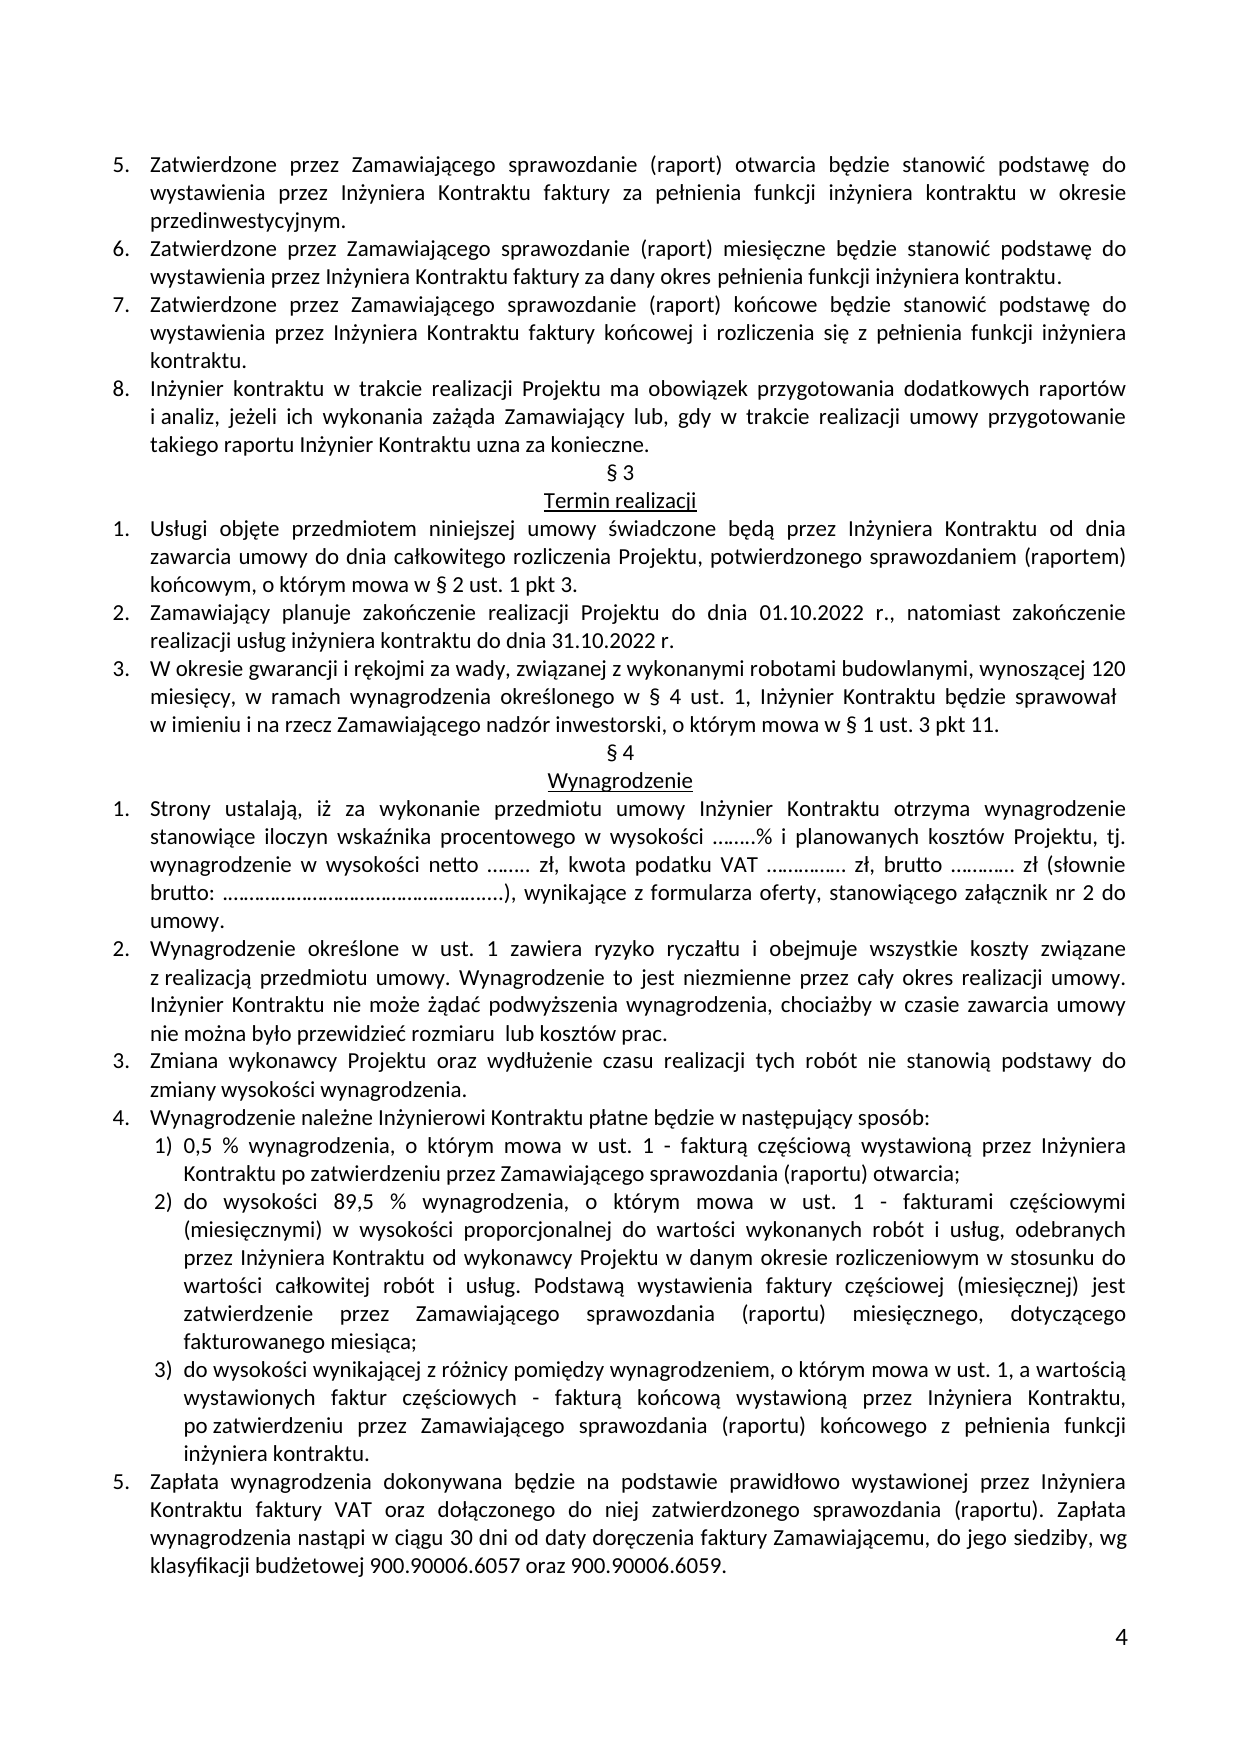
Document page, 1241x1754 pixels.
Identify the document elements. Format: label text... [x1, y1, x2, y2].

list Inżynier kontraktu w trakcie realizacji Projektu ma obowiązek przygotowania dodatkowych raportów i analiz, jeżeli ich wykonania zażąda Zamawiający lub, gdy w trakcie realizacji umowy przygotowanie takiego raportu Inżynier Kontraktu uzna za konieczne. [112, 374, 1128, 458]
list W okresie gwarancji i rękojmi za wady, związanej z wykonanymi robotami budowlanymi, wynoszącej 120 miesięcy, w ramach wynagrodzenia określonego w § 4 ust. 1, Inżynier Kontraktu będzie sprawował w imieniu i na rzecz Zamawiającego nadzór inwestorski, o którym mowa w § 1 ust. 3 pkt 11. [112, 654, 1128, 738]
list Zmiana wykonawcy Projektu oraz wydłużenie czasu realizacji tych robót nie stanowią podstawy do zmiany wysokości wynagrodzenia. [112, 1047, 1128, 1103]
list 0,5 % wynagrodzenia, o którym mowa w ust. 1 - fakturą częściową wystawioną przez Inżyniera Kontraktu po zatwierdzeniu przez Zamawiającego sprawozdania (raportu) otwarcia; [154, 1131, 1128, 1187]
list Wynagrodzenie określone w ust. 1 zawiera ryzyko ryczałtu i obejmuje wszystkie koszty związane z realizacją przedmiotu umowy. Wynagrodzenie to jest niezmienne przez cały okres realizacji umowy. Inżynier Kontraktu nie może żądać podwyższenia wynagrodzenia, chociażby w czasie zawarcia umowy nie można było przewidzieć rozmiaru lub kosztów prac. [112, 934, 1128, 1047]
list do wysokości 89,5 % wynagrodzenia, o którym mowa w ust. 1 - fakturami częściowymi (miesięcznymi) w wysokości proporcjonalnej do wartości wykonanych robót i usług, odebranych przez Inżyniera Kontraktu od wykonawcy Projektu w danym okresie rozliczeniowym w stosunku do wartości całkowitej robót i usług. Podstawą wystawienia faktury częściowej (miesięcznej) jest zatwierdzenie przez Zamawiającego sprawozdania (raportu) miesięcznego, dotyczącego fakturowanego miesiąca; [154, 1187, 1128, 1355]
list Zatwierdzone przez Zamawiającego sprawozdanie (raport) otwarcia będzie stanowić podstawę do wystawienia przez Inżyniera Kontraktu faktury za pełnienia funkcji inżyniera kontraktu w okresie przedinwestycyjnym. [112, 150, 1128, 234]
list Zatwierdzone przez Zamawiającego sprawozdanie (raport) końcowe będzie stanowić podstawę do wystawienia przez Inżyniera Kontraktu faktury końcowej i rozliczenia się z pełnienia funkcji inżyniera kontraktu. [112, 290, 1128, 374]
list Zamawiający planuje zakończenie realizacji Projektu do dnia 01.10.2022 r., natomiast zakończenie realizacji usług inżyniera kontraktu do dnia 31.10.2022 r. [112, 598, 1128, 654]
list Strony ustalają, iż za wykonanie przedmiotu umowy Inżynier Kontraktu otrzyma wynagrodzenie stanowiące iloczyn wskaźnika procentowego w wysokości ……..% i planowanych kosztów Projektu, tj. wynagrodzenie w wysokości netto …….. zł, kwota podatku VAT …………… zł, brutto ………… zł (słownie brutto: .…………………………………………....), wynikające z formularza oferty, stanowiącego załącznik nr 2 do umowy. [112, 794, 1128, 934]
list Usługi objęte przedmiotem niniejszej umowy świadczone będą przez Inżyniera Kontraktu od dnia zawarcia umowy do dnia całkowitego rozliczenia Projektu, potwierdzonego sprawozdaniem (raportem) końcowym, o którym mowa w § 2 ust. 1 pkt 3. [112, 514, 1128, 598]
list do wysokości wynikającej z różnicy pomiędzy wynagrodzeniem, o którym mowa w ust. 1, a wartością wystawionych faktur częściowych - fakturą końcową wystawioną przez Inżyniera Kontraktu, po zatwierdzeniu przez Zamawiającego sprawozdania (raportu) końcowego z pełnienia funkcji inżyniera kontraktu. [154, 1355, 1128, 1467]
list Zatwierdzone przez Zamawiającego sprawozdanie (raport) miesięczne będzie stanowić podstawę do wystawienia przez Inżyniera Kontraktu faktury za dany okres pełnienia funkcji inżyniera kontraktu. [112, 234, 1128, 290]
list Wynagrodzenie należne Inżynierowi Kontraktu płatne będzie w następujący sposób: [112, 1103, 1128, 1131]
list Zapłata wynagrodzenia dokonywana będzie na podstawie prawidłowo wystawionej przez Inżyniera Kontraktu faktury VAT oraz dołączonego do niej zatwierdzonego sprawozdania (raportu). Zapłata wynagrodzenia nastąpi w ciągu 30 dni od daty doręczenia faktury Zamawiającemu, do jego siedziby, wg klasyfikacji budżetowej 900.90006.6057 oraz 900.90006.6059. [112, 1467, 1128, 1579]
text Wynagrodzenie [112, 766, 1128, 794]
text § 4 [112, 738, 1128, 766]
text § 3 [112, 458, 1128, 486]
text Termin realizacji [112, 486, 1128, 514]
